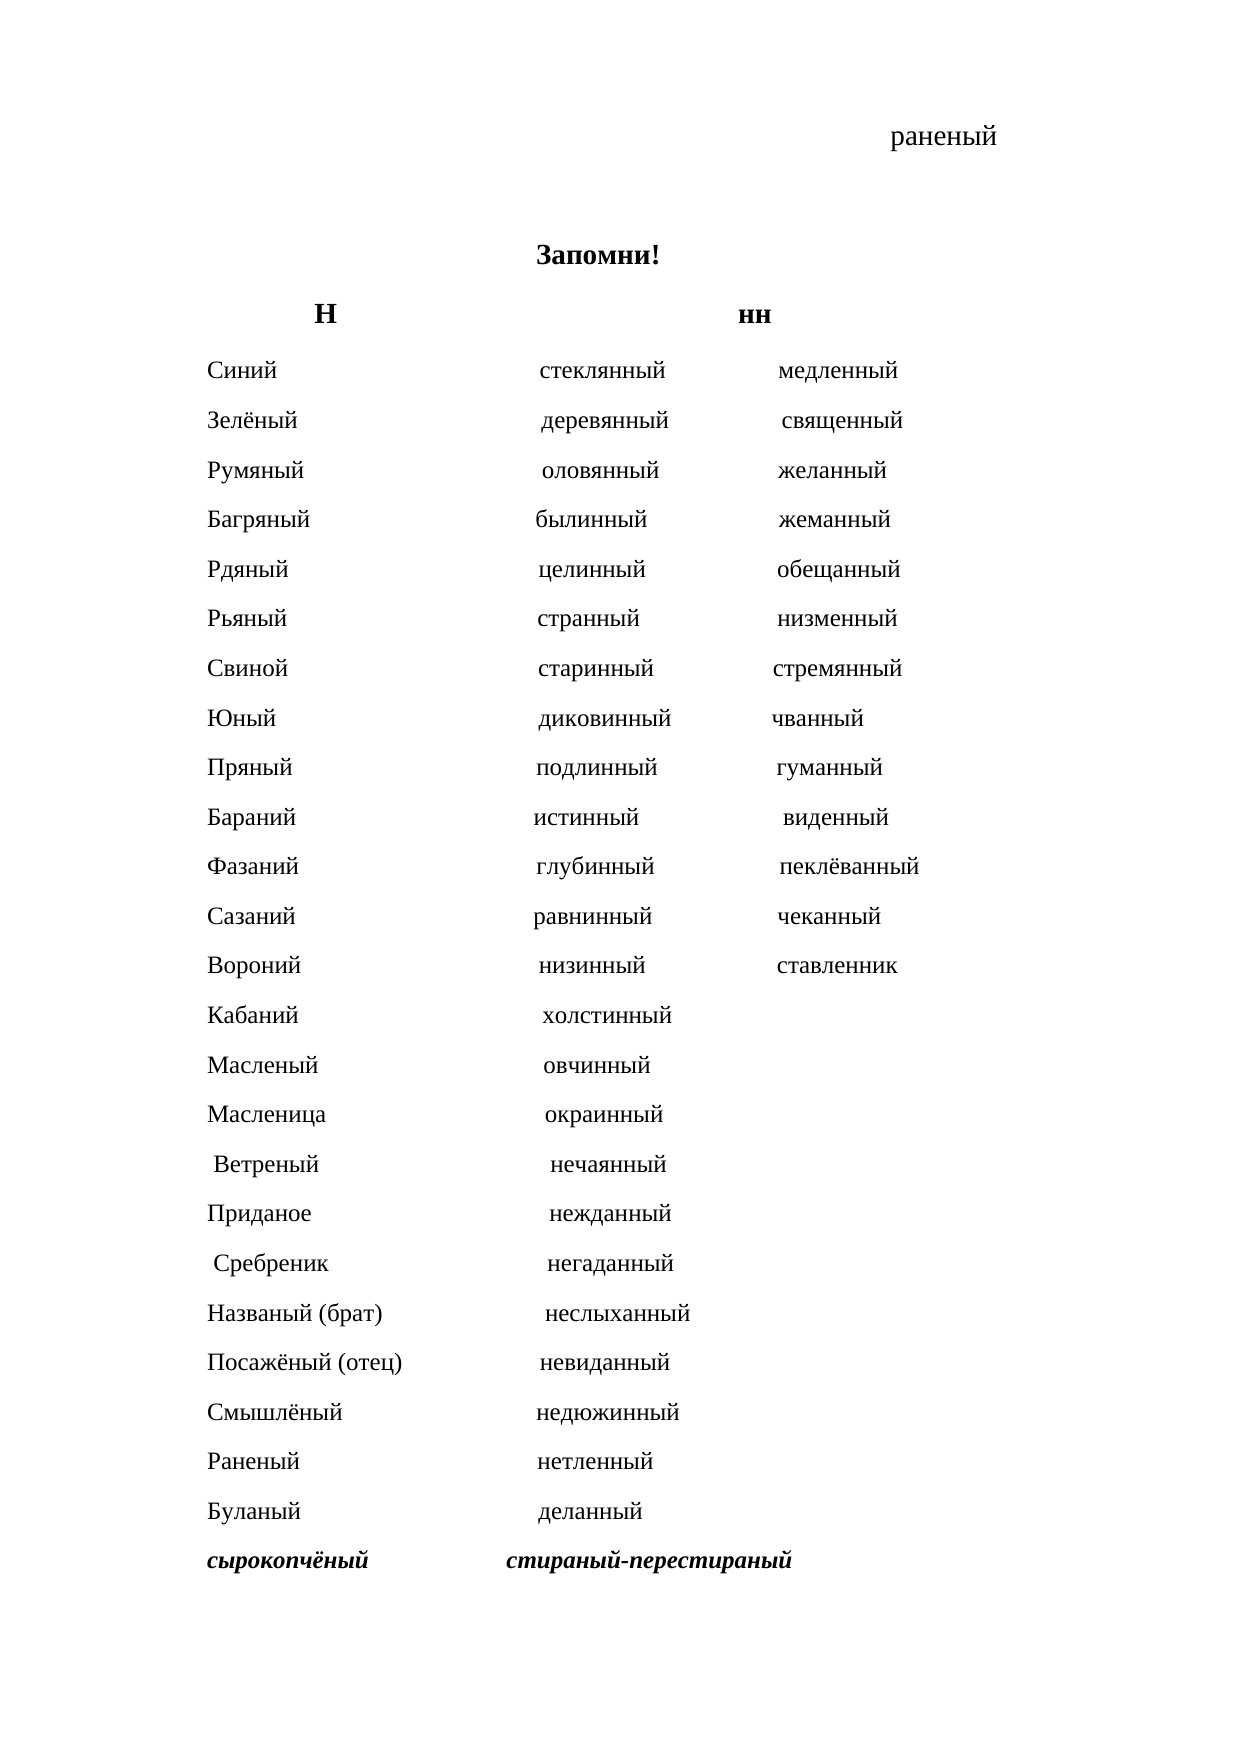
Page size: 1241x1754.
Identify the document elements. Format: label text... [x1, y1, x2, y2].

text Масленица окраинный [207, 1099, 1152, 1128]
text Багряный былинный жеманный [207, 504, 1152, 533]
text Раненый нетленный [207, 1446, 1152, 1475]
text Румяный оловянный желанный [207, 455, 1152, 483]
text Посажёный (отец) невиданный [207, 1347, 1152, 1376]
text Сребреник негаданный [207, 1248, 1152, 1277]
text Масленый овчинный [207, 1050, 1152, 1078]
text Рьяный странный низменный [207, 603, 1152, 632]
text Вороний низинный ставленник [207, 951, 1152, 979]
text Зелёный деревянный священный [207, 405, 1152, 434]
text Кабаний холстинный [207, 1000, 1152, 1029]
text Бараний истинный виденный [207, 802, 1152, 831]
text Смышлёный недюжинный [207, 1397, 1152, 1426]
text Рдяный целинный обещанный [207, 554, 1152, 583]
text Юный диковинный чванный [207, 703, 1152, 731]
text Буланый деланный [207, 1496, 1152, 1525]
text раненый [44, 118, 1152, 152]
text Названый (брат) неслыханный [207, 1298, 1152, 1326]
text сырокопчёный стираный-перестираный [207, 1546, 1152, 1574]
text Ветреный нечаянный [207, 1149, 1152, 1178]
text Сазаний равнинный чеканный [207, 901, 1152, 930]
text Н нн [44, 296, 1152, 330]
text Приданое нежданный [207, 1198, 1152, 1227]
text Свиной старинный стремянный [207, 653, 1152, 682]
text Синий стеклянный медленный [207, 356, 1152, 384]
text Фазаний глубинный пеклёванный [207, 851, 1152, 880]
text Запомни! [44, 237, 1152, 270]
text Пряный подлинный гуманный [207, 752, 1152, 781]
